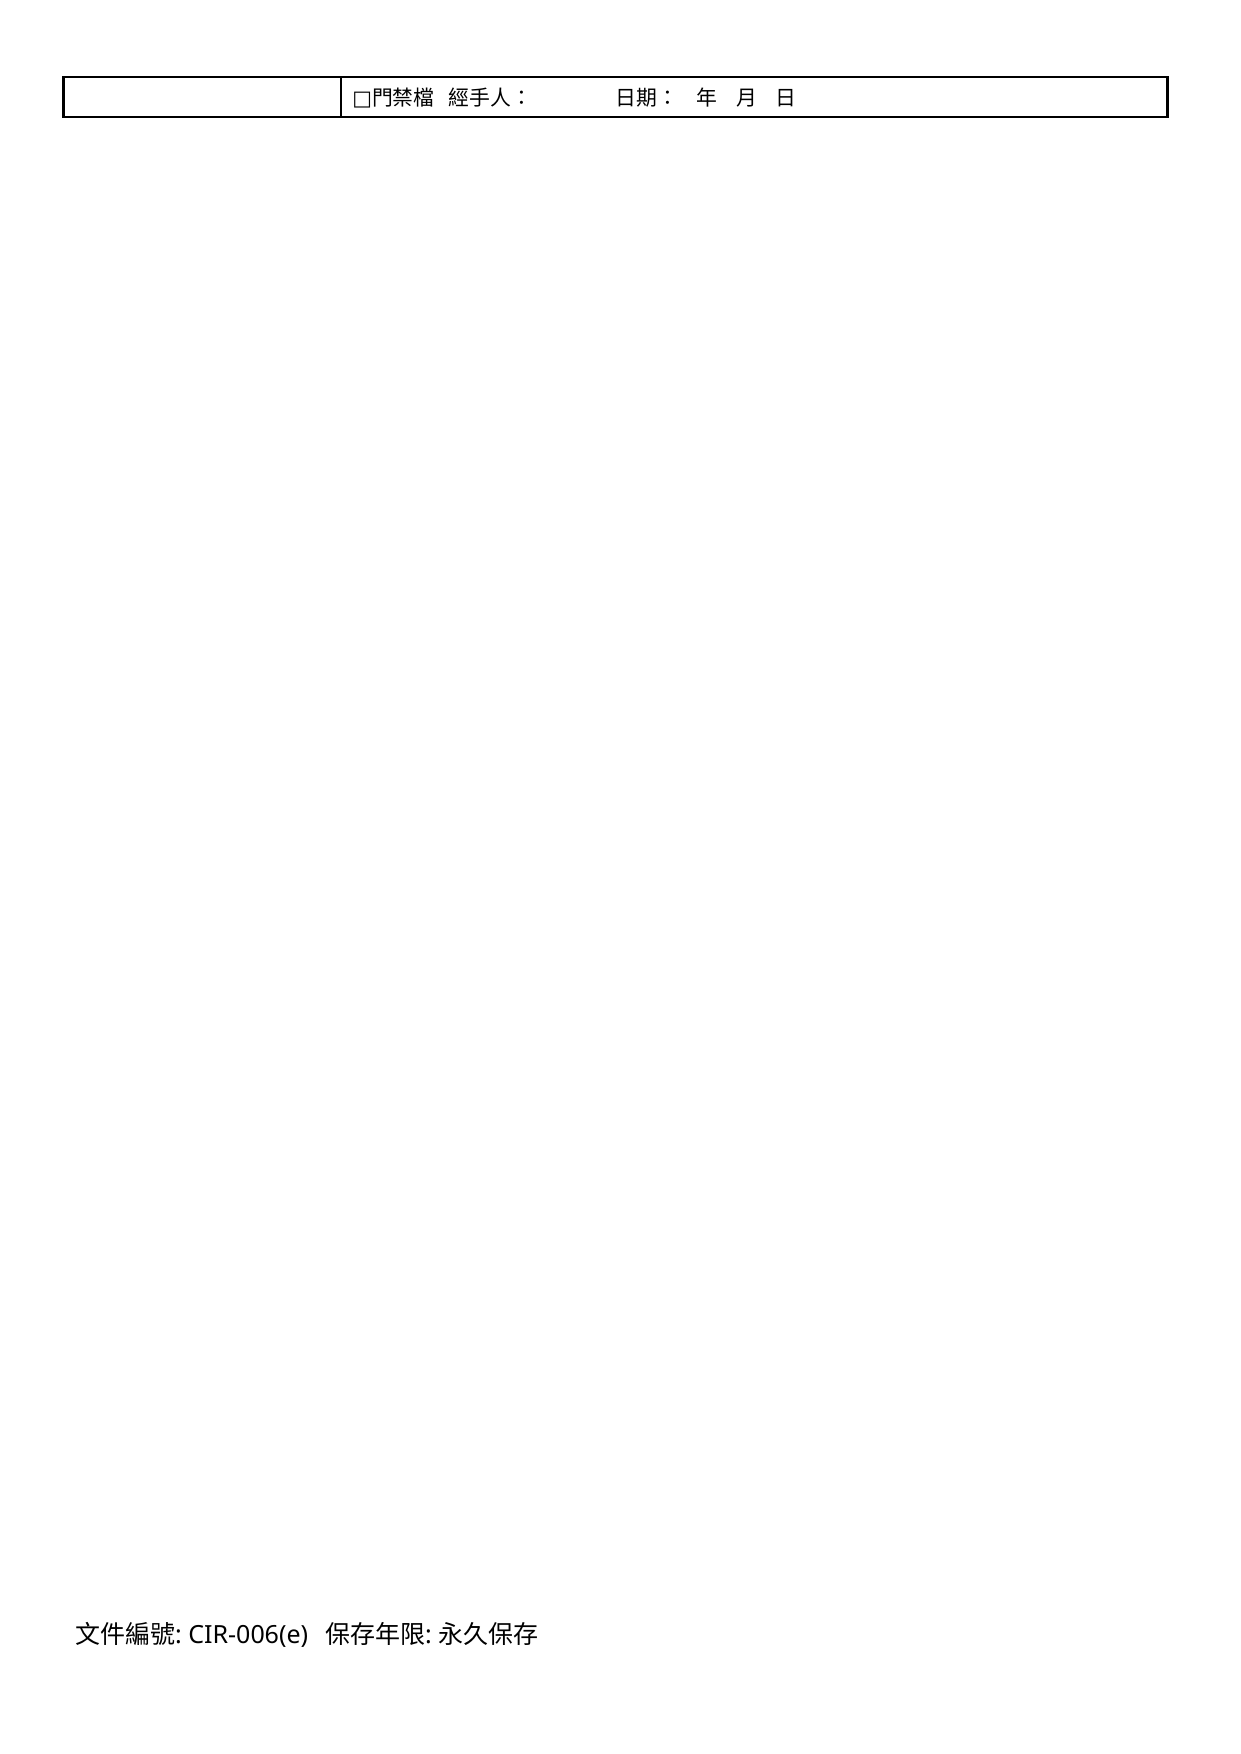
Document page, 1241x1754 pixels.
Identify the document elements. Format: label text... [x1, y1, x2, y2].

table_cell 建檔 [65, 78, 340, 116]
table_cell □門禁檔 經手人： 日期： 年 月 日 [342, 78, 1166, 116]
